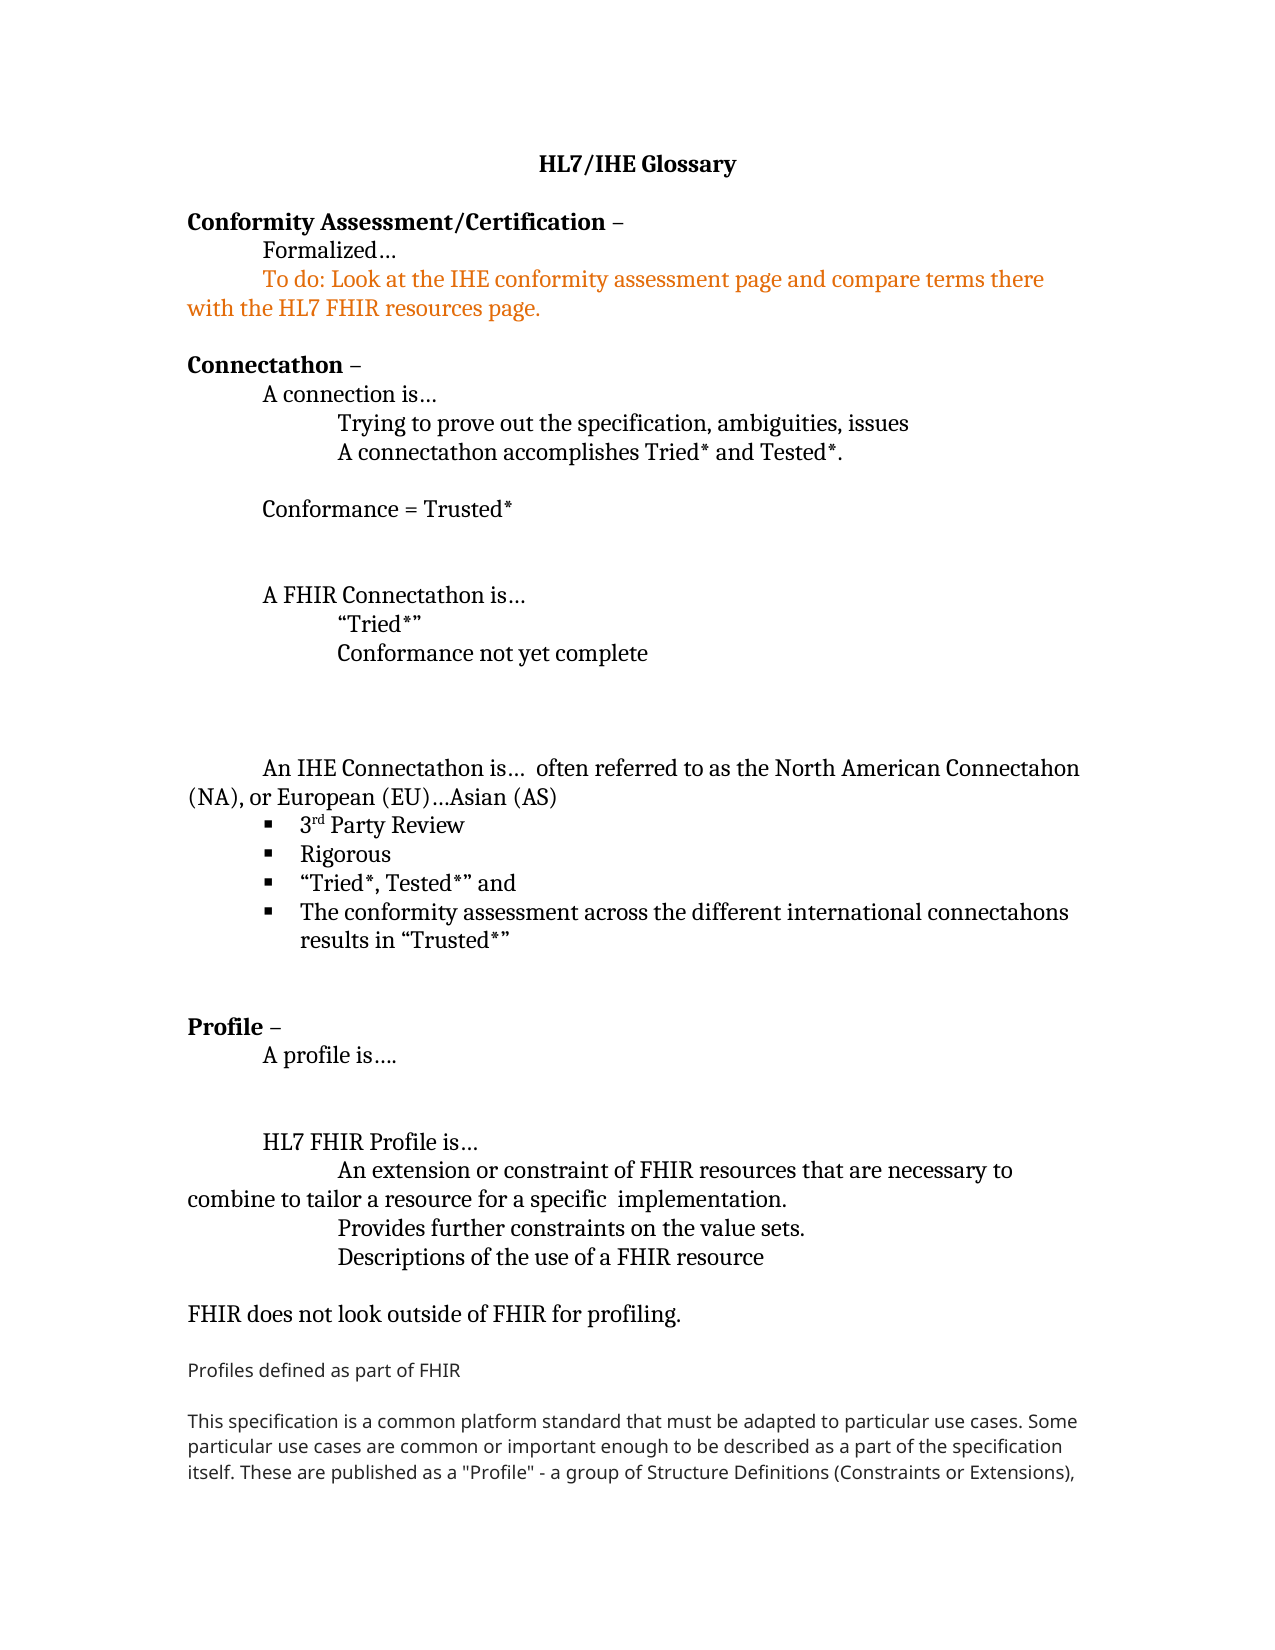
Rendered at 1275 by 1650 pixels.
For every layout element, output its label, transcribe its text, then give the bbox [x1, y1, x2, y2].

text Conformity Assessment/Certification – [187, 207, 1087, 236]
text To do: Look at the IHE conformity assessment page and compare terms there with the HL7 FHIR resources page. [187, 265, 1087, 322]
text An extension or constraint of FHIR resources that are necessary to combine to tailor a resource for a specific implementation. [187, 1156, 1087, 1214]
text A connectathon accomplishes Tried* and Tested*. [187, 437, 1087, 466]
list 3rd Party Review [262, 811, 1087, 840]
text Conformance = Trusted* [187, 495, 1087, 524]
text A profile is…. [187, 1041, 1087, 1070]
list The conformity assessment across the different international connectahons results in “Trusted*” [262, 897, 1087, 955]
text FHIR does not look outside of FHIR for profiling. [187, 1300, 1087, 1329]
text “Tried*” [187, 610, 1087, 639]
text HL7 FHIR Profile is… [187, 1127, 1087, 1156]
text A FHIR Connectathon is… [187, 581, 1087, 610]
text Profile – [187, 1012, 1087, 1041]
text Conformance not yet complete [187, 639, 1087, 667]
text Connectathon – [187, 351, 1087, 380]
text An IHE Connectathon is… often referred to as the North American Connectahon (NA), or European (EU)…Asian (AS) [187, 754, 1087, 811]
list Rigorous [262, 840, 1087, 869]
text Profiles defined as part of FHIR [187, 1357, 1087, 1383]
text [187, 1408, 1087, 1484]
list “Tried*, Tested*” and [262, 869, 1087, 897]
text Trying to prove out the specification, ambiguities, issues [187, 409, 1087, 437]
text Formalized… [187, 236, 1087, 265]
text HL7/IHE Glossary [187, 150, 1087, 179]
text Descriptions of the use of a FHIR resource [187, 1242, 1087, 1271]
text Provides further constraints on the value sets. [187, 1214, 1087, 1242]
text A connection is… [187, 380, 1087, 409]
